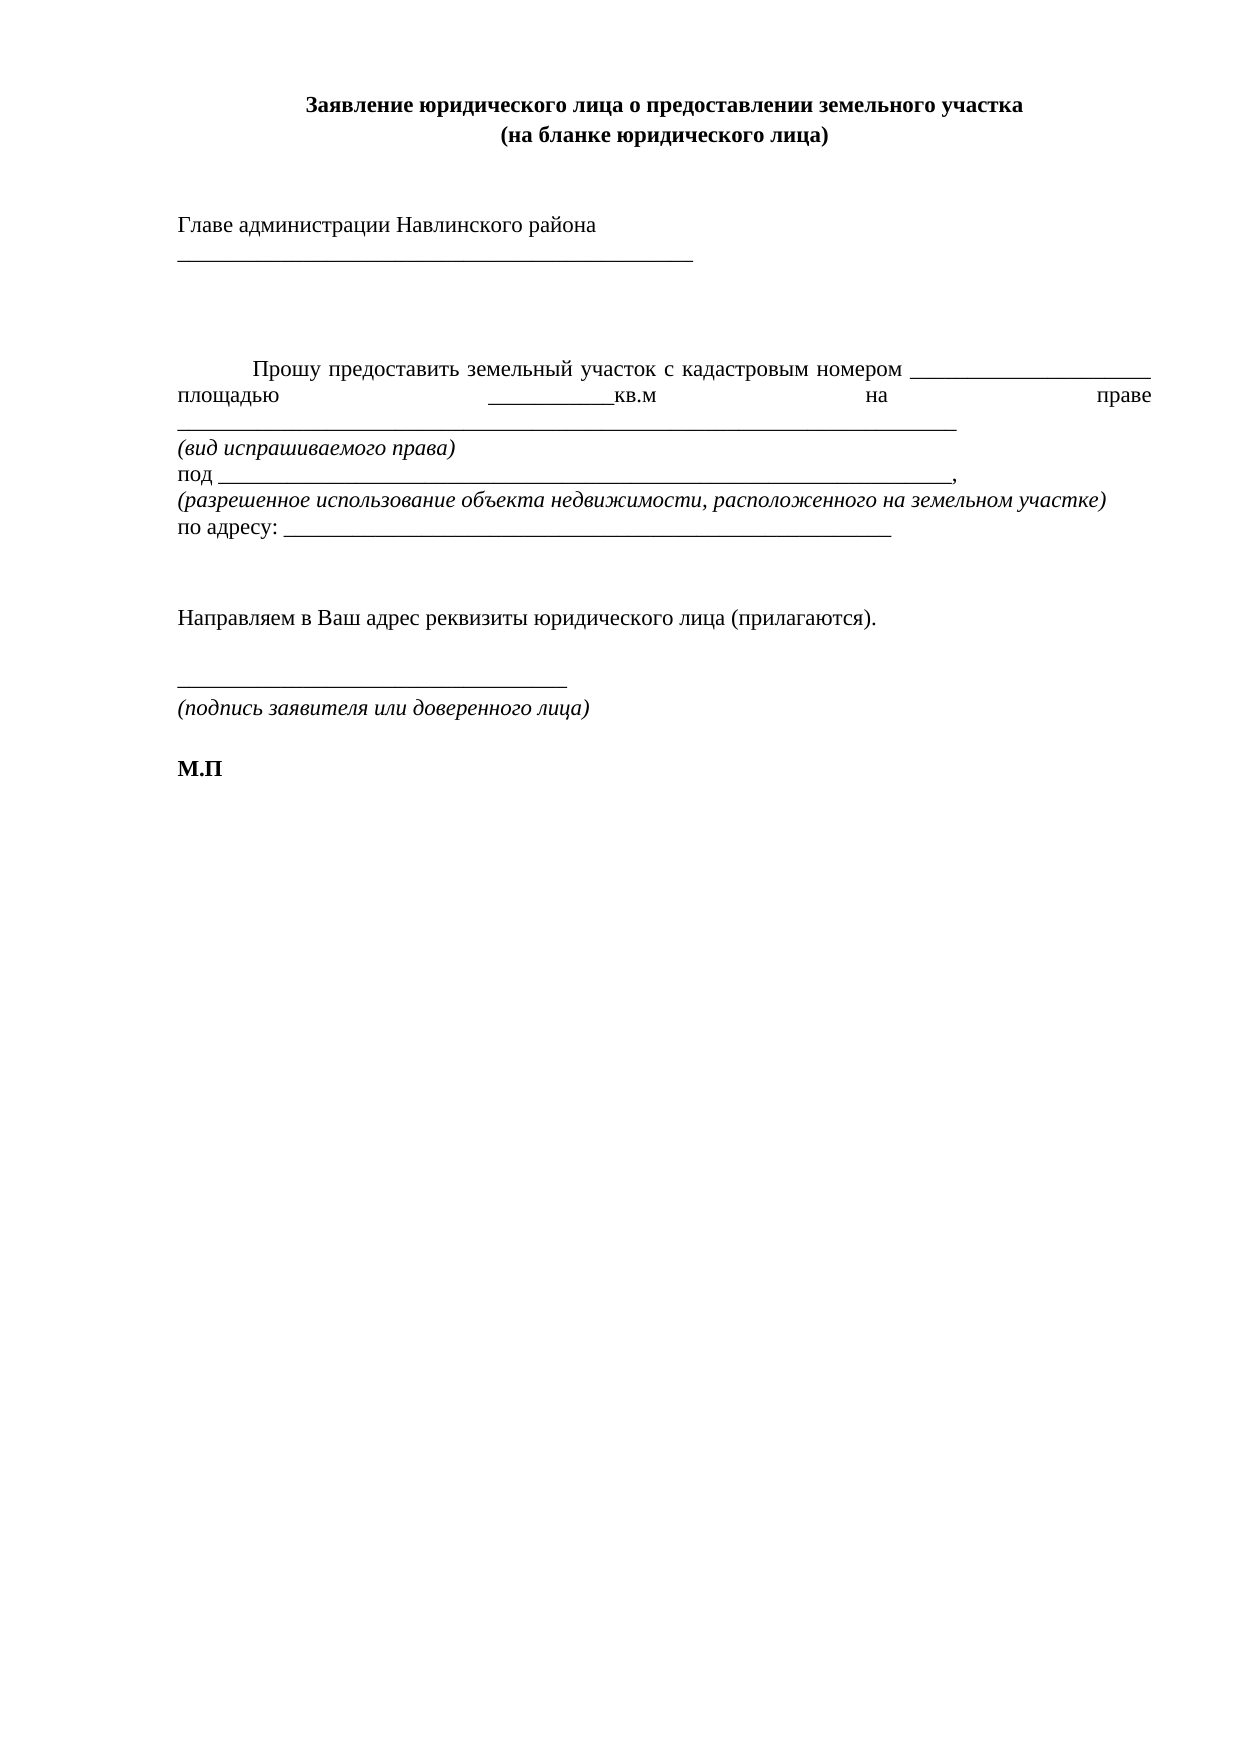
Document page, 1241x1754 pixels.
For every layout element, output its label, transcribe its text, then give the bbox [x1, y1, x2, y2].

text (подпись заявителя или доверенного лица) [177, 694, 1152, 721]
text Прошу предоставить земельный участок с кадастровым номером _____________________ площадью ___________кв.м на праве ____________________________________________________________________ [177, 355, 1152, 434]
text Направляем в Ваш адрес реквизиты юридического лица (прилагаются). [177, 603, 1152, 630]
text (на бланке юридического лица) [177, 121, 1152, 147]
text под ________________________________________________________________, [177, 460, 1152, 487]
text Заявление юридического лица о предоставлении земельного участка [177, 91, 1152, 117]
text М.П [177, 754, 1152, 781]
text __________________________________ [177, 664, 1152, 690]
text (вид испрашиваемого права) [177, 434, 1152, 460]
subtitle Главе администрации Навлинского района [177, 211, 1152, 238]
text по адресу: _____________________________________________________ [177, 513, 1152, 539]
text (разрешенное использование объекта недвижимости, расположенного на земельном участке) [177, 487, 1152, 513]
text _____________________________________________ [177, 238, 1152, 264]
